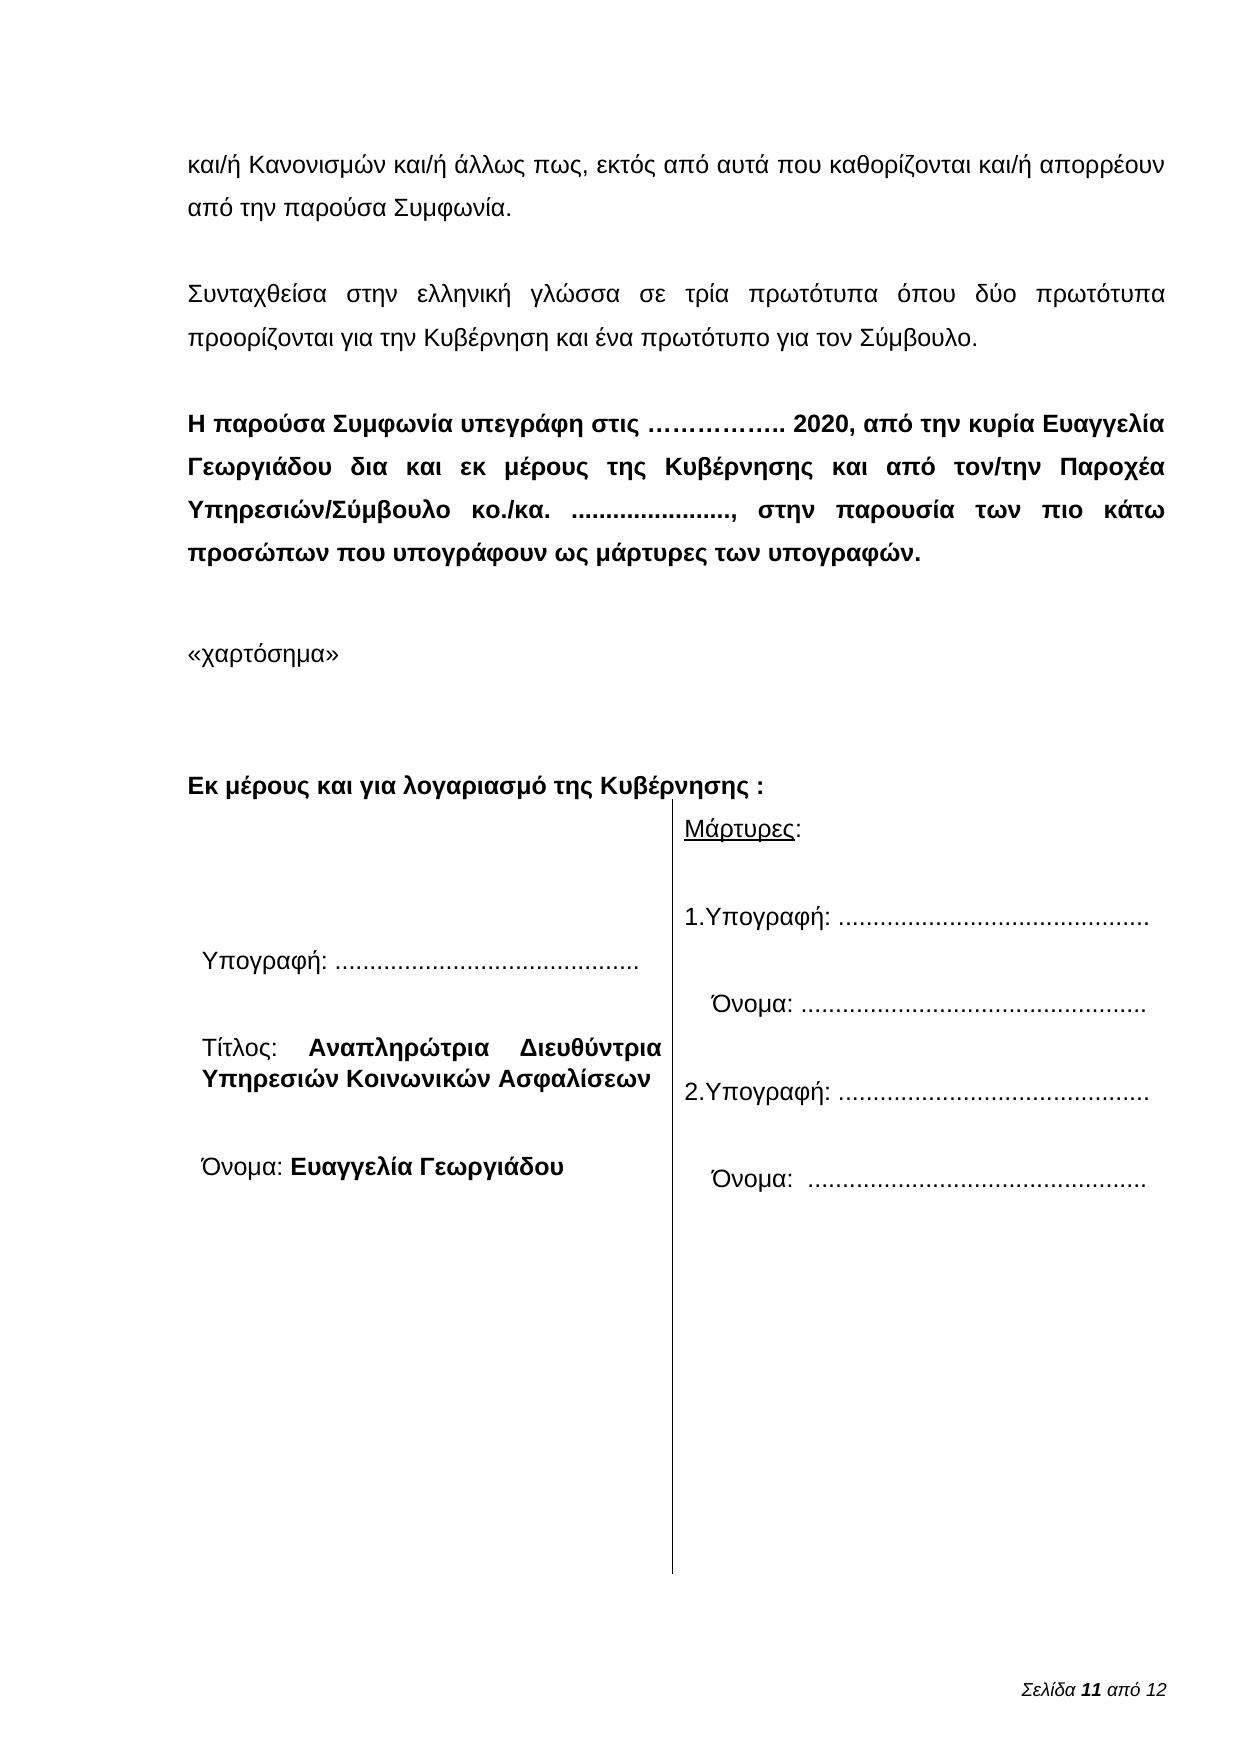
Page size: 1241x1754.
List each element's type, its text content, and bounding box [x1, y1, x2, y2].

text Συνταχθείσα στην ελληνική γλώσσα σε τρία πρωτότυπα όπου δύο πρωτότυπα προορίζονται για την Κυβέρνηση και ένα πρωτότυπο για τον Σύμβουλο. [187, 279, 1166, 351]
table_header Μάρτυρες: 1.Υπογραφή: ............................................. Όνομα: .................................................. 2.Υπογραφή: ............................................. Όνομα: ................................................. [673, 799, 1164, 1574]
text Εκ μέρους και για λογαριασμό της Κυβέρνησης : [187, 768, 1166, 799]
text Η παρούσα Συμφωνία υπεγράφη στις …………….. 2020, από την κυρία Ευαγγελία Γεωργιάδου δια και εκ μέρους της Κυβέρνησης και από τον/την Παροχέα Υπηρεσιών/Σύμβουλο κο./κα. ......................., στην παρουσία των πιο κάτω προσώπων που υπογράφουν ως μάρτυρες των υπογραφών. [187, 409, 1166, 567]
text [187, 150, 1166, 222]
text «χαρτόσημα» [187, 637, 1166, 668]
table_header Υπογραφή: ............................................ Τίτλος: Αναπληρώτρια Διευθύντρια Υπηρεσιών Κοινωνικών Ασφαλίσεων Όνομα: Ευαγγελία Γεωργιάδου [190, 799, 672, 1574]
